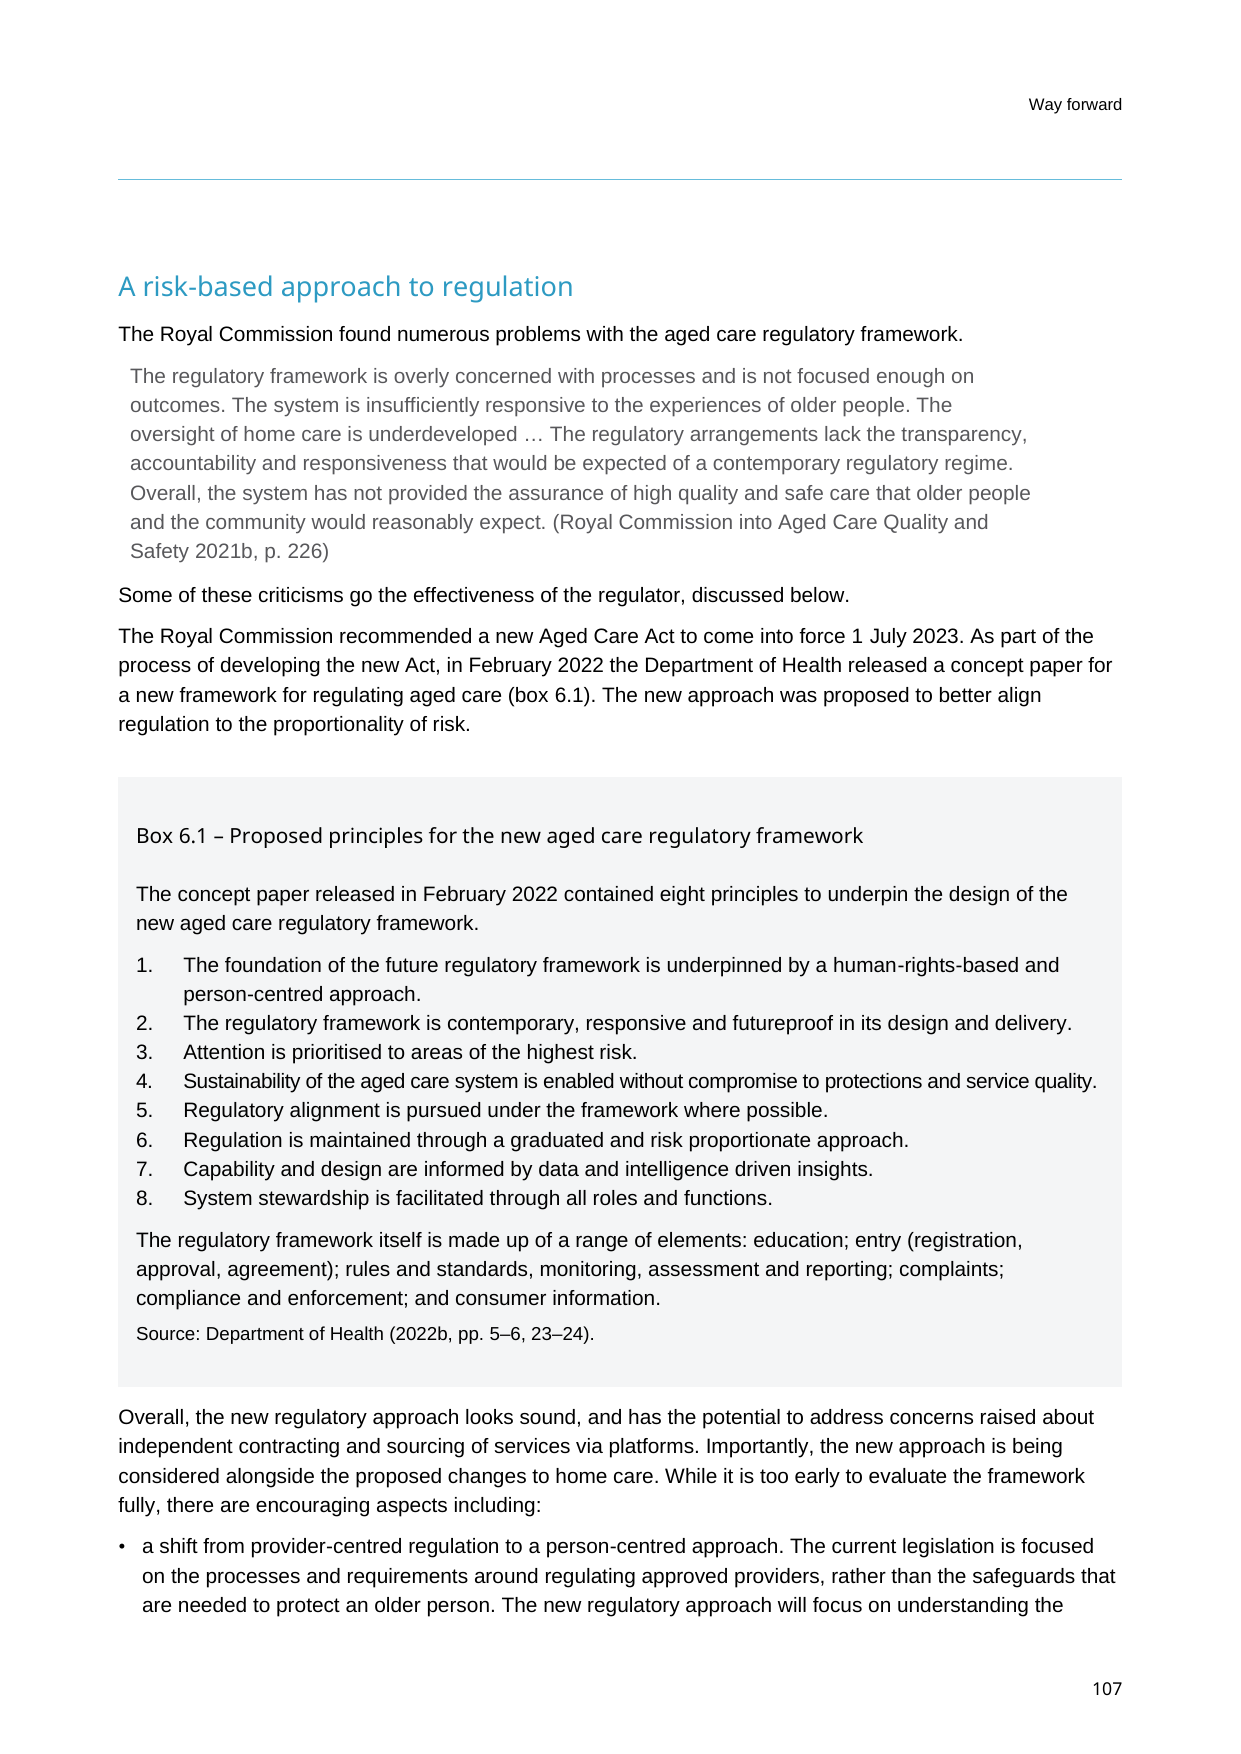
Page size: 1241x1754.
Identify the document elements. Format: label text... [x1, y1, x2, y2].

table_cell The concept paper released in February 2022 contained eight principles to underpin the design of the new aged care regulatory framework. The foundation of the future regulatory framework is underpinned by a human-rights-based and person-centred approach. The regulatory framework is contemporary, responsive and futureproof in its design and delivery. Attention is prioritised to areas of the highest risk. Sustainability of the aged care system is enabled without compromise to protections and service quality. Regulatory alignment is pursued under the framework where possible. Regulation is maintained through a graduated and risk proportionate approach. Capability and design are informed by data and intelligence driven insights. System stewardship is facilitated through all roles and functions. The regulatory framework itself is made up of a range of elements: education; entry (registration, approval, agreement); rules and standards, monitoring, assessment and reporting; complaints; compliance and enforcement; and consumer information. Source: Department of Health (2022b, pp. 5–6, 23–24). [118, 861, 1122, 1387]
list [118, 1529, 1122, 1617]
table_header Box 6.1 – Proposed principles for the new aged care regulatory framework [118, 777, 1122, 861]
text The Royal Commission found numerous problems with the aged care regulatory framework. [118, 317, 1122, 346]
text Overall, the new regulatory approach looks sound, and has the potential to address concerns raised about independent contracting and sourcing of services via platforms. Importantly, the new approach is being considered alongside the proposed changes to home care. While it is too early to evaluate the framework fully, there are encouraging aspects including: [118, 1400, 1122, 1517]
text Some of these criticisms go the effectiveness of the regulator, discussed below. [118, 577, 1122, 606]
subtitle A risk-based approach to regulation [118, 267, 1122, 304]
text The Royal Commission recommended a new Aged Care Act to come into force 1 July 2023. As part of the process of developing the new Act, in February 2022 the Department of Health released a concept paper for a new framework for regulating aged care (box 6.1). The new approach was proposed to better align regulation to the proportionality of risk. [118, 619, 1122, 736]
text The regulatory framework is overly concerned with processes and is not focused enough on outcomes. The system is insufficiently responsive to the experiences of older people. The oversight of home care is underdeveloped … The regulatory arrangements lack the transparency, accountability and responsiveness that would be expected of a contemporary regulatory regime. Overall, the system has not provided the assurance of high quality and safe care that older people and the community would reasonably expect. (Royal Commission into Aged Care Quality and Safety 2021b, p. 226) [130, 358, 1033, 563]
